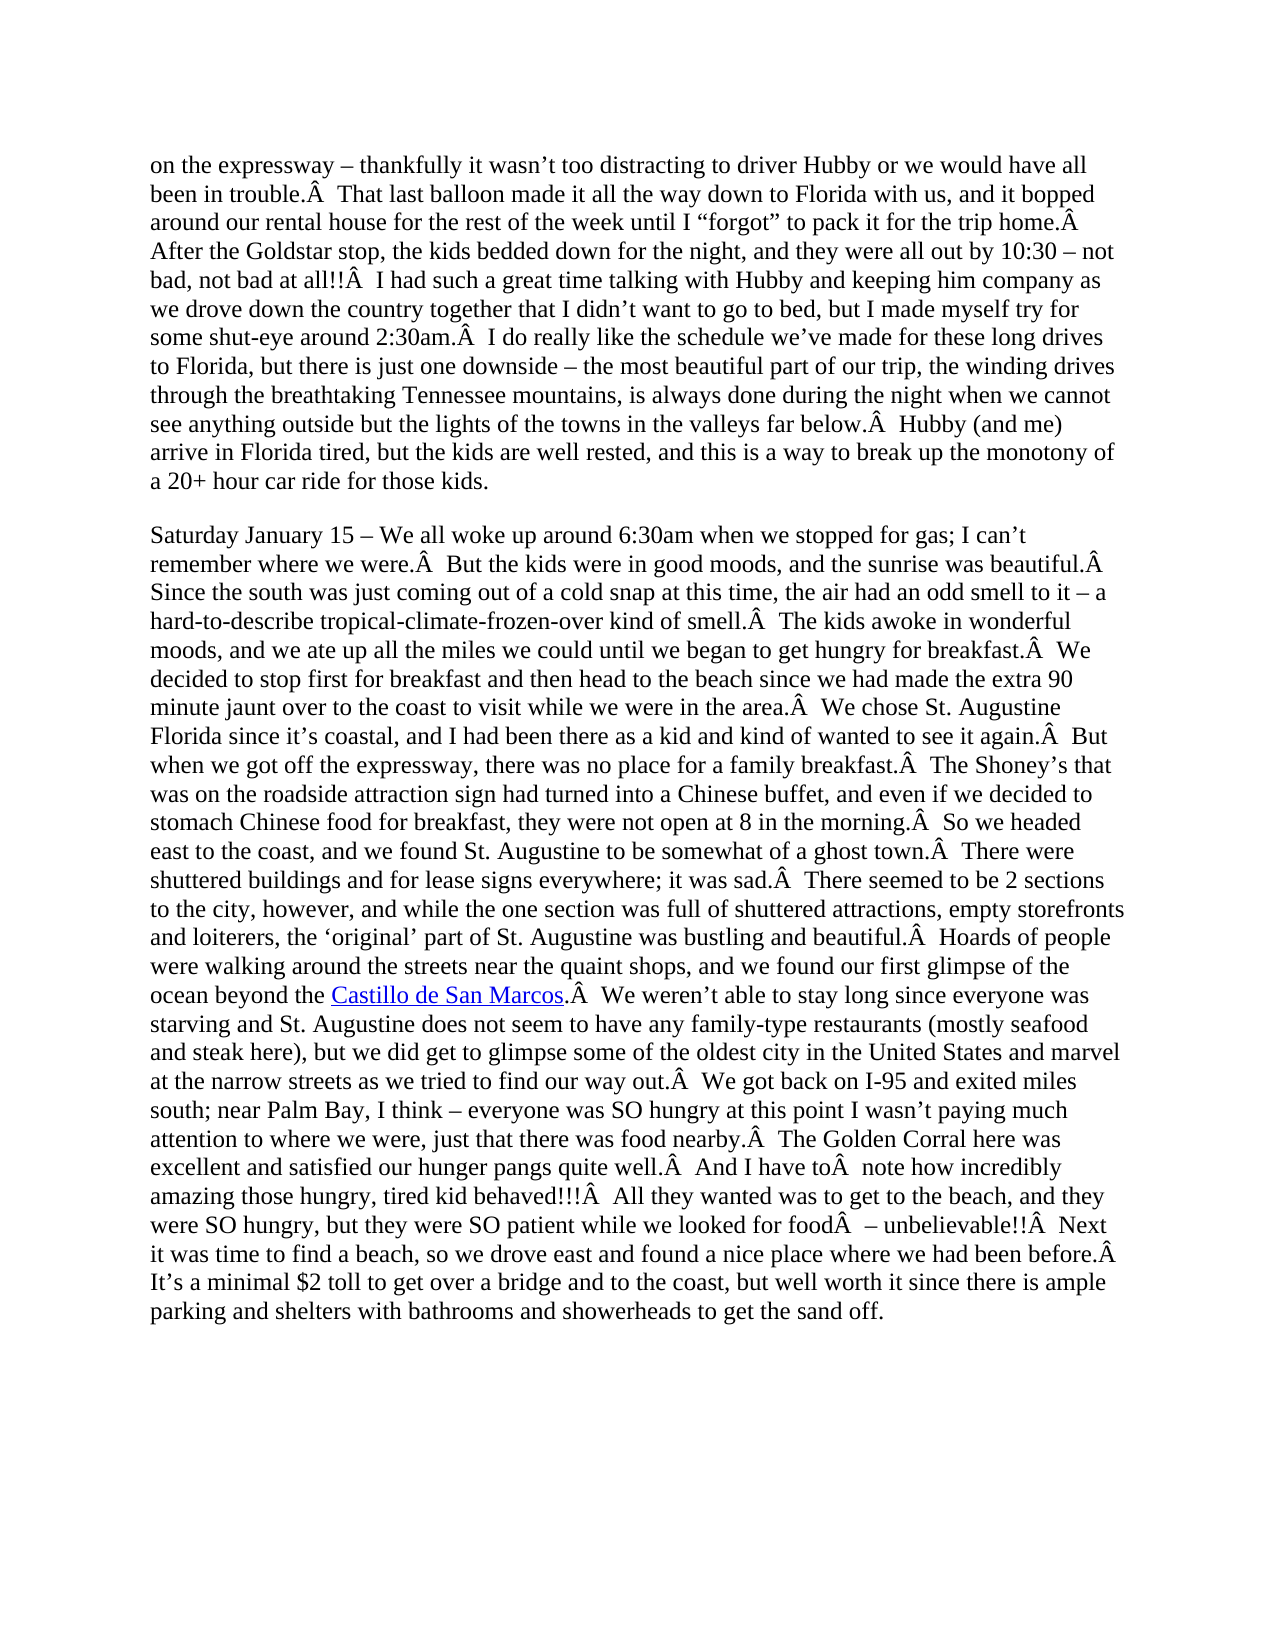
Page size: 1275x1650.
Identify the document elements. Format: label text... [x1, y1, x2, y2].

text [150, 150, 1125, 495]
text Saturday January 15 – We all woke up around 6:30am when we stopped for gas; I can’t remember where we were.Â But the kids were in good moods, and the sunrise was beautiful.Â Since the south was just coming out of a cold snap at this time, the air had an odd smell to it – a hard-to-describe tropical-climate-frozen-over kind of smell.Â The kids awoke in wonderful moods, and we ate up all the miles we could until we began to get hungry for breakfast.Â We decided to stop first for breakfast and then head to the beach since we had made the extra 90 minute jaunt over to the coast to visit while we were in the area.Â We chose St. Augustine Florida since it’s coastal, and I had been there as a kid and kind of wanted to see it again.Â But when we got off the expressway, there was no place for a family breakfast.Â The Shoney’s that was on the roadside attraction sign had turned into a Chinese buffet, and even if we decided to stomach Chinese food for breakfast, they were not open at 8 in the morning.Â So we headed east to the coast, and we found St. Augustine to be somewhat of a ghost town.Â There were shuttered buildings and for lease signs everywhere; it was sad.Â There seemed to be 2 sections to the city, however, and while the one section was full of shuttered attractions, empty storefronts and loiterers, the ‘original’ part of St. Augustine was bustling and beautiful.Â Hoards of people were walking around the streets near the quaint shops, and we found our first glimpse of the ocean beyond the Castillo de San Marcos.Â We weren’t able to stay long since everyone was starving and St. Augustine does not seem to have any family-type restaurants (mostly seafood and steak here), but we did get to glimpse some of the oldest city in the United States and marvel at the narrow streets as we tried to find our way out.Â We got back on I-95 and exited miles south; near Palm Bay, I think – everyone was SO hungry at this point I wasn’t paying much attention to where we were, just that there was food nearby.Â The Golden Corral here was excellent and satisfied our hunger pangs quite well.Â And I have toÂ note how incredibly amazing those hungry, tired kid behaved!!!Â All they wanted was to get to the beach, and they were SO hungry, but they were SO patient while we looked for foodÂ – unbelievable!!Â Next it was time to find a beach, so we drove east and found a nice place where we had been before.Â It’s a minimal $2 toll to get over a bridge and to the coast, but well worth it since there is ample parking and shelters with bathrooms and showerheads to get the sand off. [150, 520, 1125, 1325]
